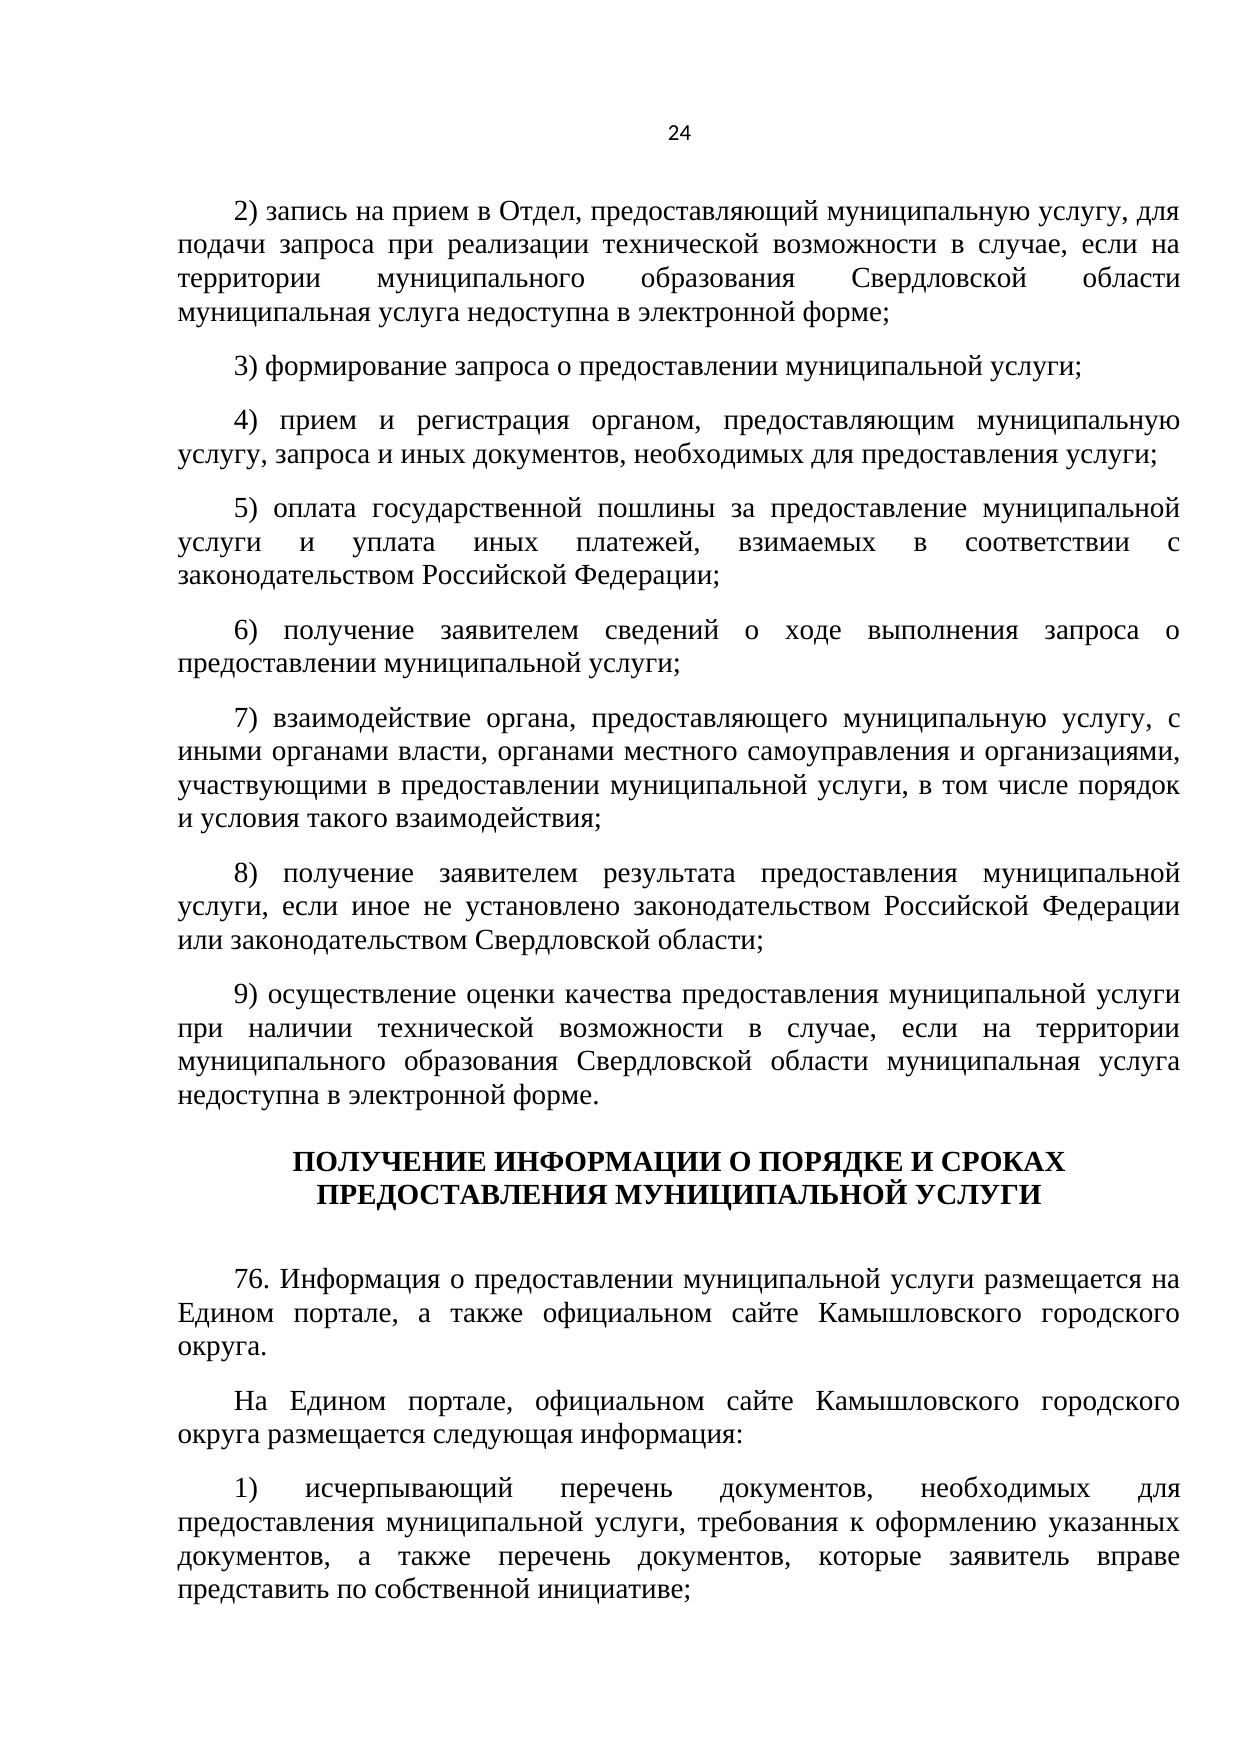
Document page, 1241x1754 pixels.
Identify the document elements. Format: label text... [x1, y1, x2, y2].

text 76. Информация о предоставлении муниципальной услуги размещается на Едином портале, а также официальном сайте Камышловского городского округа. [177, 1261, 1181, 1362]
text 8) получение заявителем результата предоставления муниципальной услуги, если иное не установлено законодательством Российской Федерации или законодательством Свердловской области; [177, 855, 1181, 955]
text 4) прием и регистрация органом, предоставляющим муниципальную услугу, запроса и иных документов, необходимых для предоставления услуги; [177, 402, 1181, 469]
text 1) исчерпывающий перечень документов, необходимых для предоставления муниципальной услуги, требования к оформлению указанных документов, а также перечень документов, которые заявитель вправе представить по собственной инициативе; [177, 1471, 1181, 1605]
text 2) запись на прием в Отдел, предоставляющий муниципальную услугу, для подачи запроса при реализации технической возможности в случае, если на территории муниципального образования Свердловской области муниципальная услуга недоступна в электронной форме; [177, 193, 1181, 327]
text 5) оплата государственной пошлины за предоставление муниципальной услуги и уплата иных платежей, взимаемых в соответствии с законодательством Российской Федерации; [177, 490, 1181, 591]
text На Едином портале, официальном сайте Камышловского городского округа размещается следующая информация: [177, 1383, 1181, 1450]
text 9) осуществление оценки качества предоставления муниципальной услуги при наличии технической возможности в случае, если на территории муниципального образования Свердловской области муниципальная услуга недоступна в электронной форме. [177, 976, 1181, 1110]
text 7) взаимодействие органа, предоставляющего муниципальную услугу, с иными органами власти, органами местного самоуправления и организациями, участвующими в предоставлении муниципальной услуги, в том числе порядок и условия такого взаимодействия; [177, 700, 1181, 834]
text 6) получение заявителем сведений о ходе выполнения запроса о предоставлении муниципальной услуги; [177, 612, 1181, 679]
text 3) формирование запроса о предоставлении муниципальной услуги; [177, 348, 1181, 382]
text ПОЛУЧЕНИЕ ИНФОРМАЦИИ О ПОРЯДКЕ И СРОКАХ ПРЕДОСТАВЛЕНИЯ МУНИЦИПАЛЬНОЙ УСЛУГИ [177, 1144, 1181, 1211]
